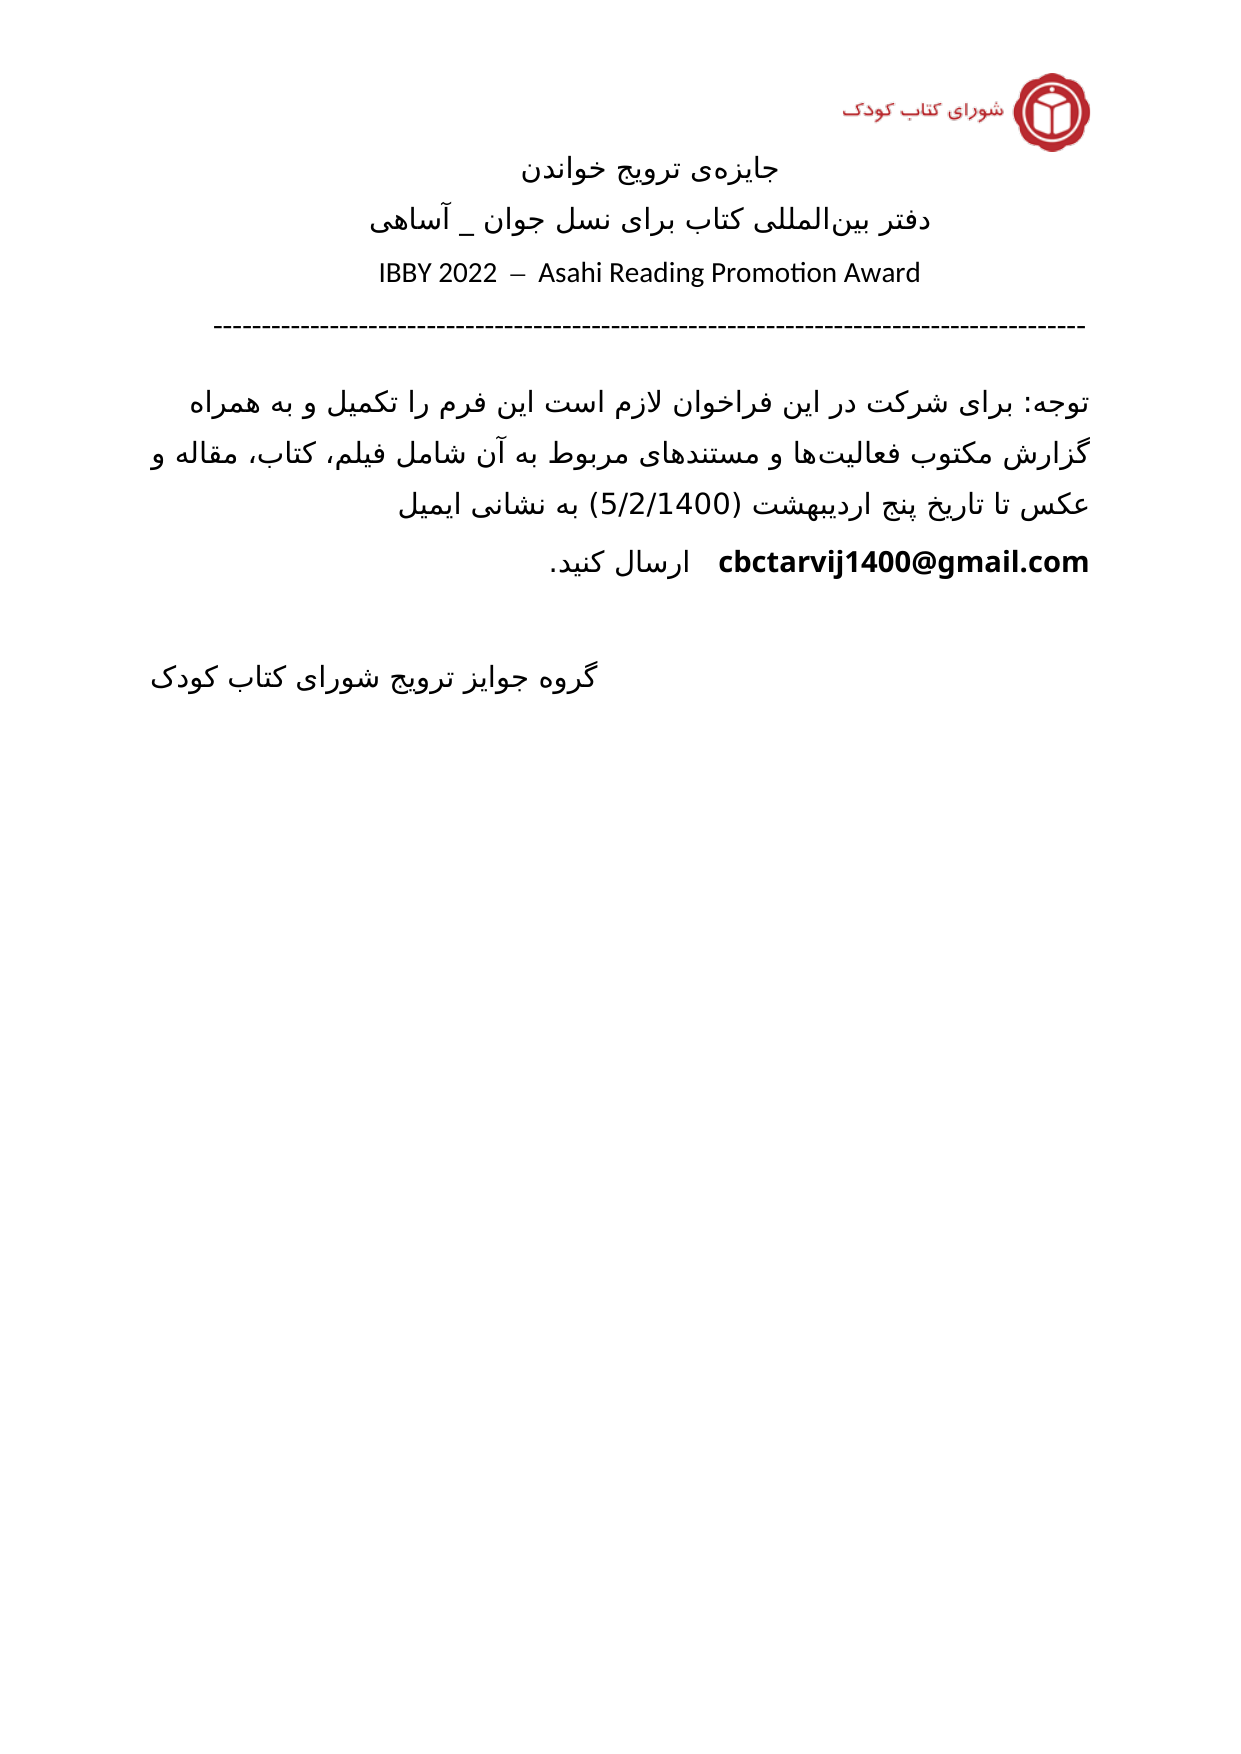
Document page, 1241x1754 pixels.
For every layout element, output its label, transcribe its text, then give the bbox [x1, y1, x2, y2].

text گروه جوایز ترویج شورای کتاب کودک [150, 660, 1090, 694]
text توجه: برای شرکت در این فراخوان لازم است این فرم را تکمیل و به همراه گزارش مکتوب فعالیت‌ها و مستندهای مربوط به آن شامل فیلم، کتاب، مقاله و عکس تا تاریخ پنج اردیبهشت (5/2/1400) به نشانی ایمیل cbctarvij1400@gmail.com ارسال کنید. [150, 385, 1090, 581]
picture [842, 73, 1091, 152]
